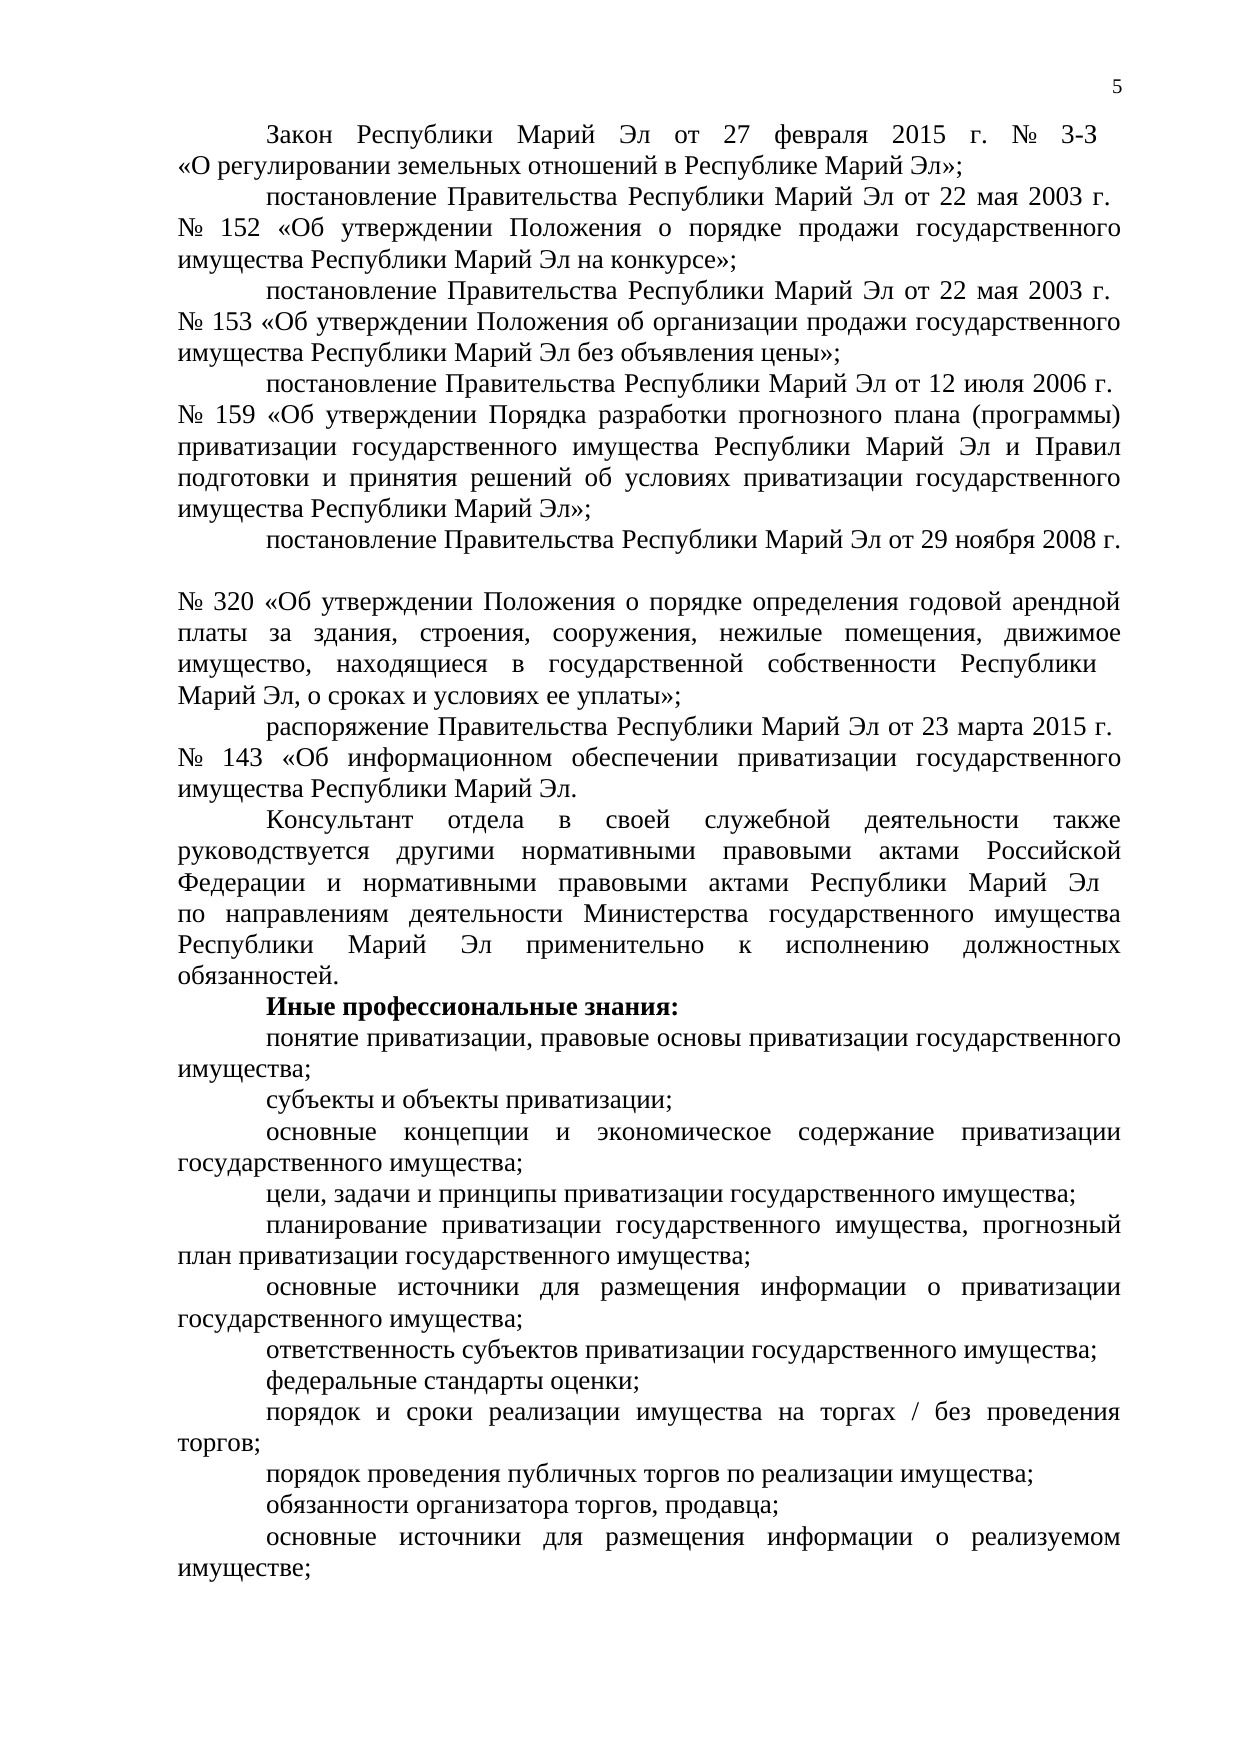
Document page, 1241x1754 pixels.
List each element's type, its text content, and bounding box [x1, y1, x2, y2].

text постановление Правительства Республики Марий Эл от 22 мая 2003 г. № 153 «Об утверждении Положения об организации продажи государственного имущества Республики Марий Эл без объявления цены»; [177, 274, 1122, 367]
text постановление Правительства Республики Марий Эл от 29 ноября 2008 г. № 320 «Об утверждении Положения о порядке определения годовой арендной платы за здания, строения, сооружения, нежилые помещения, движимое имущество, находящиеся в государственной собственности Республики Марий Эл, о сроках и условиях ее уплаты»; [177, 523, 1122, 710]
text распоряжение Правительства Республики Марий Эл от 23 марта 2015 г. № 143 «Об информационном обеспечении приватизации государственного имущества Республики Марий Эл. [177, 710, 1122, 803]
list Иные профессиональные знания: [177, 990, 1122, 1021]
text Закон Республики Марий Эл от 27 февраля 2015 г. № 3-З «О регулировании земельных отношений в Республике Марий Эл»; [177, 118, 1122, 180]
text планирование приватизации государственного имущества, прогнозный план приватизации государственного имущества; [177, 1208, 1122, 1271]
text обязанности организатора торгов, продавца; [177, 1488, 1122, 1520]
text порядок проведения публичных торгов по реализации имущества; [177, 1457, 1122, 1488]
text ответственность субъектов приватизации государственного имущества; [177, 1333, 1122, 1364]
text постановление Правительства Республики Марий Эл от 12 июля 2006 г. № 159 «Об утверждении Порядка разработки прогнозного плана (программы) приватизации государственного имущества Республики Марий Эл и Правил подготовки и принятия решений об условиях приватизации государственного имущества Республики Марий Эл»; [177, 367, 1122, 523]
text постановление Правительства Республики Марий Эл от 22 мая 2003 г. № 152 «Об утверждении Положения о порядке продажи государственного имущества Республики Марий Эл на конкурсе»; [177, 180, 1122, 274]
text субъекты и объекты приватизации; [177, 1084, 1122, 1115]
text Консультант отдела в своей служебной деятельности также руководствуется другими нормативными правовыми актами Российской Федерации и нормативными правовыми актами Республики Марий Эл по направлениям деятельности Министерства государственного имущества Республики Марий Эл применительно к исполнению должностных обязанностей. [177, 803, 1122, 990]
text цели, задачи и принципы приватизации государственного имущества; [177, 1177, 1122, 1208]
text понятие приватизации, правовые основы приватизации государственного имущества; [177, 1021, 1122, 1084]
text основные концепции и экономическое содержание приватизации государственного имущества; [177, 1115, 1122, 1177]
text порядок и сроки реализации имущества на торгах / без проведения торгов; [177, 1395, 1122, 1457]
text основные источники для размещения информации о приватизации государственного имущества; [177, 1271, 1122, 1333]
text федеральные стандарты оценки; [177, 1364, 1122, 1395]
text основные источники для размещения информации о реализуемом имуществе; [177, 1520, 1122, 1582]
